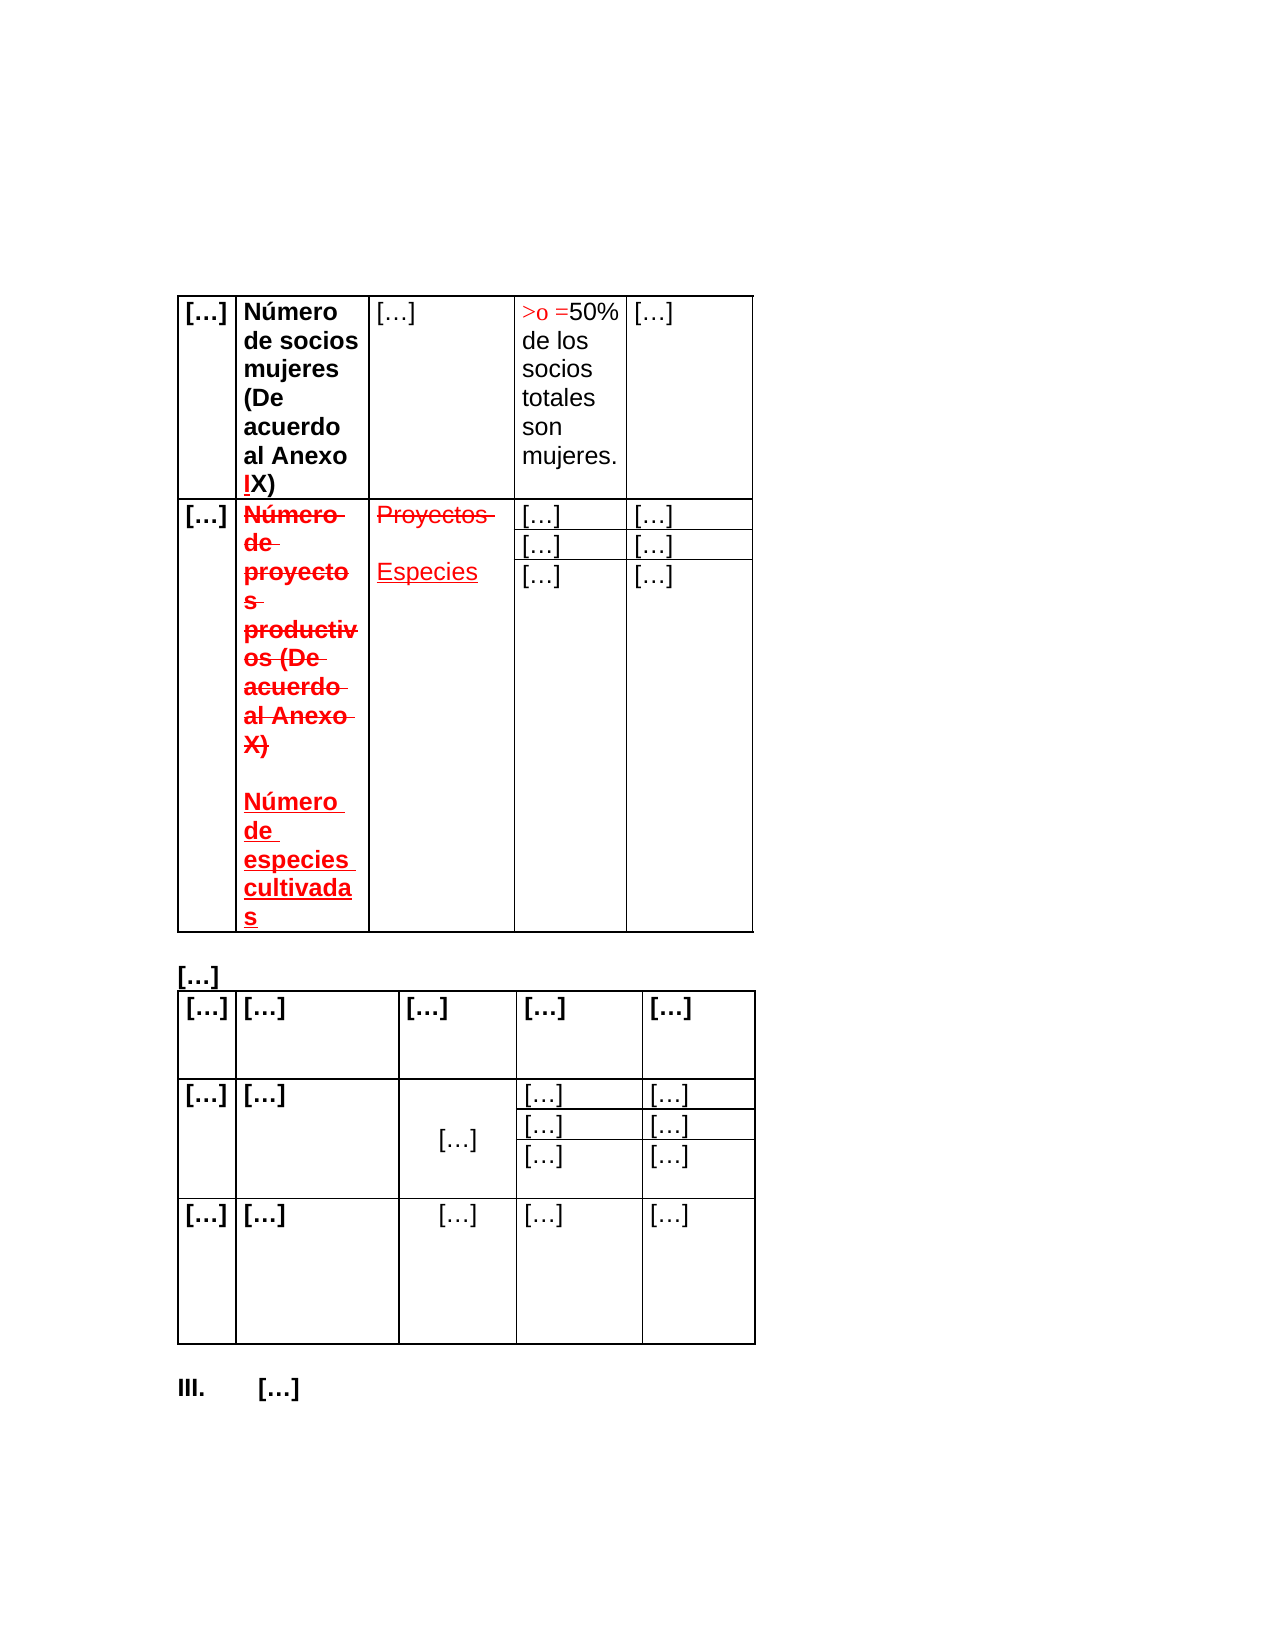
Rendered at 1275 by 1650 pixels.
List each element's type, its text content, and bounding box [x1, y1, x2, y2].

table_cell […] [627, 560, 752, 931]
table_cell […] [517, 1110, 642, 1138]
table_header […] [179, 992, 235, 1078]
table_cell […] [627, 530, 752, 559]
table_header […] [237, 992, 398, 1078]
table_cell >o =50% de los socios totales son mujeres. [515, 297, 626, 498]
table_header […] [517, 992, 642, 1078]
table_cell […] [237, 1199, 398, 1343]
table_cell […] [400, 1080, 516, 1197]
table_cell […] [517, 1140, 642, 1197]
table_cell […] [627, 297, 752, 498]
table_cell Proyectos Especies [370, 500, 514, 931]
table_cell […] [515, 530, 626, 559]
table_cell […] [517, 1080, 642, 1108]
table_cell […] [179, 1080, 235, 1197]
table_cell […] [517, 1199, 642, 1343]
table_cell […] [400, 1199, 516, 1343]
table_cell […] [179, 1199, 235, 1343]
table_cell Número de socios mujeres (De acuerdo al Anexo IX) [237, 297, 368, 498]
table_header […] [643, 992, 754, 1078]
table_cell […] [179, 297, 235, 498]
table_cell […] [643, 1110, 754, 1138]
table_cell […] [643, 1199, 754, 1343]
text III. […] [177, 1373, 1098, 1402]
table_cell Número de proyectos productivos (De acuerdo al Anexo X) Número de especies cultivadas [237, 500, 368, 931]
table_cell […] [515, 560, 626, 931]
table_cell […] [515, 500, 626, 528]
table_header […] [400, 992, 516, 1078]
table_cell […] [627, 500, 752, 528]
table_cell […] [370, 297, 514, 498]
table_cell […] [643, 1080, 754, 1108]
table_cell […] [643, 1140, 754, 1197]
table_cell […] [179, 500, 235, 931]
table_cell […] [237, 1080, 398, 1197]
text […] [177, 961, 1098, 990]
